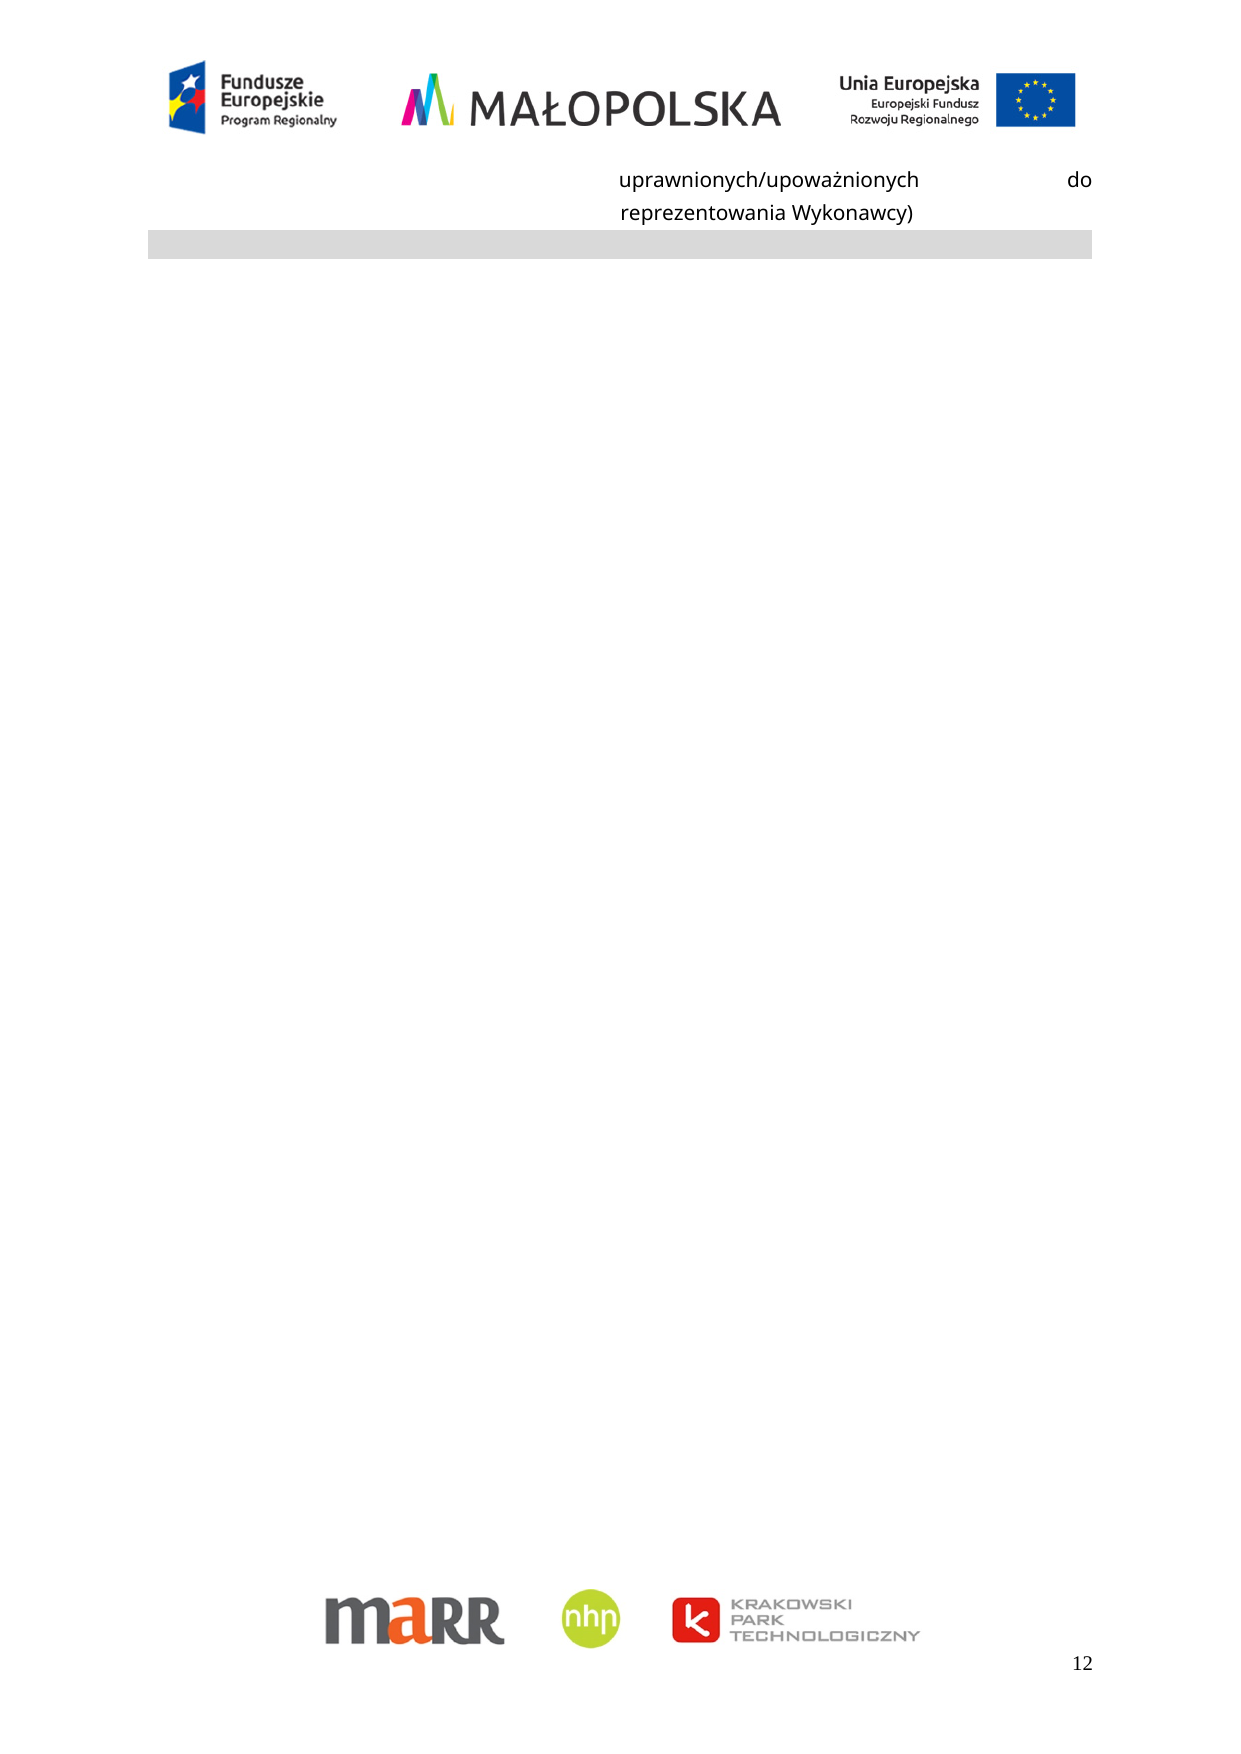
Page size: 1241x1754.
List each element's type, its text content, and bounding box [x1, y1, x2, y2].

picture [309, 1589, 932, 1651]
picture [147, 58, 1093, 137]
text uprawnionych/upoważnionych do reprezentowania Wykonawcy) [619, 165, 1092, 226]
